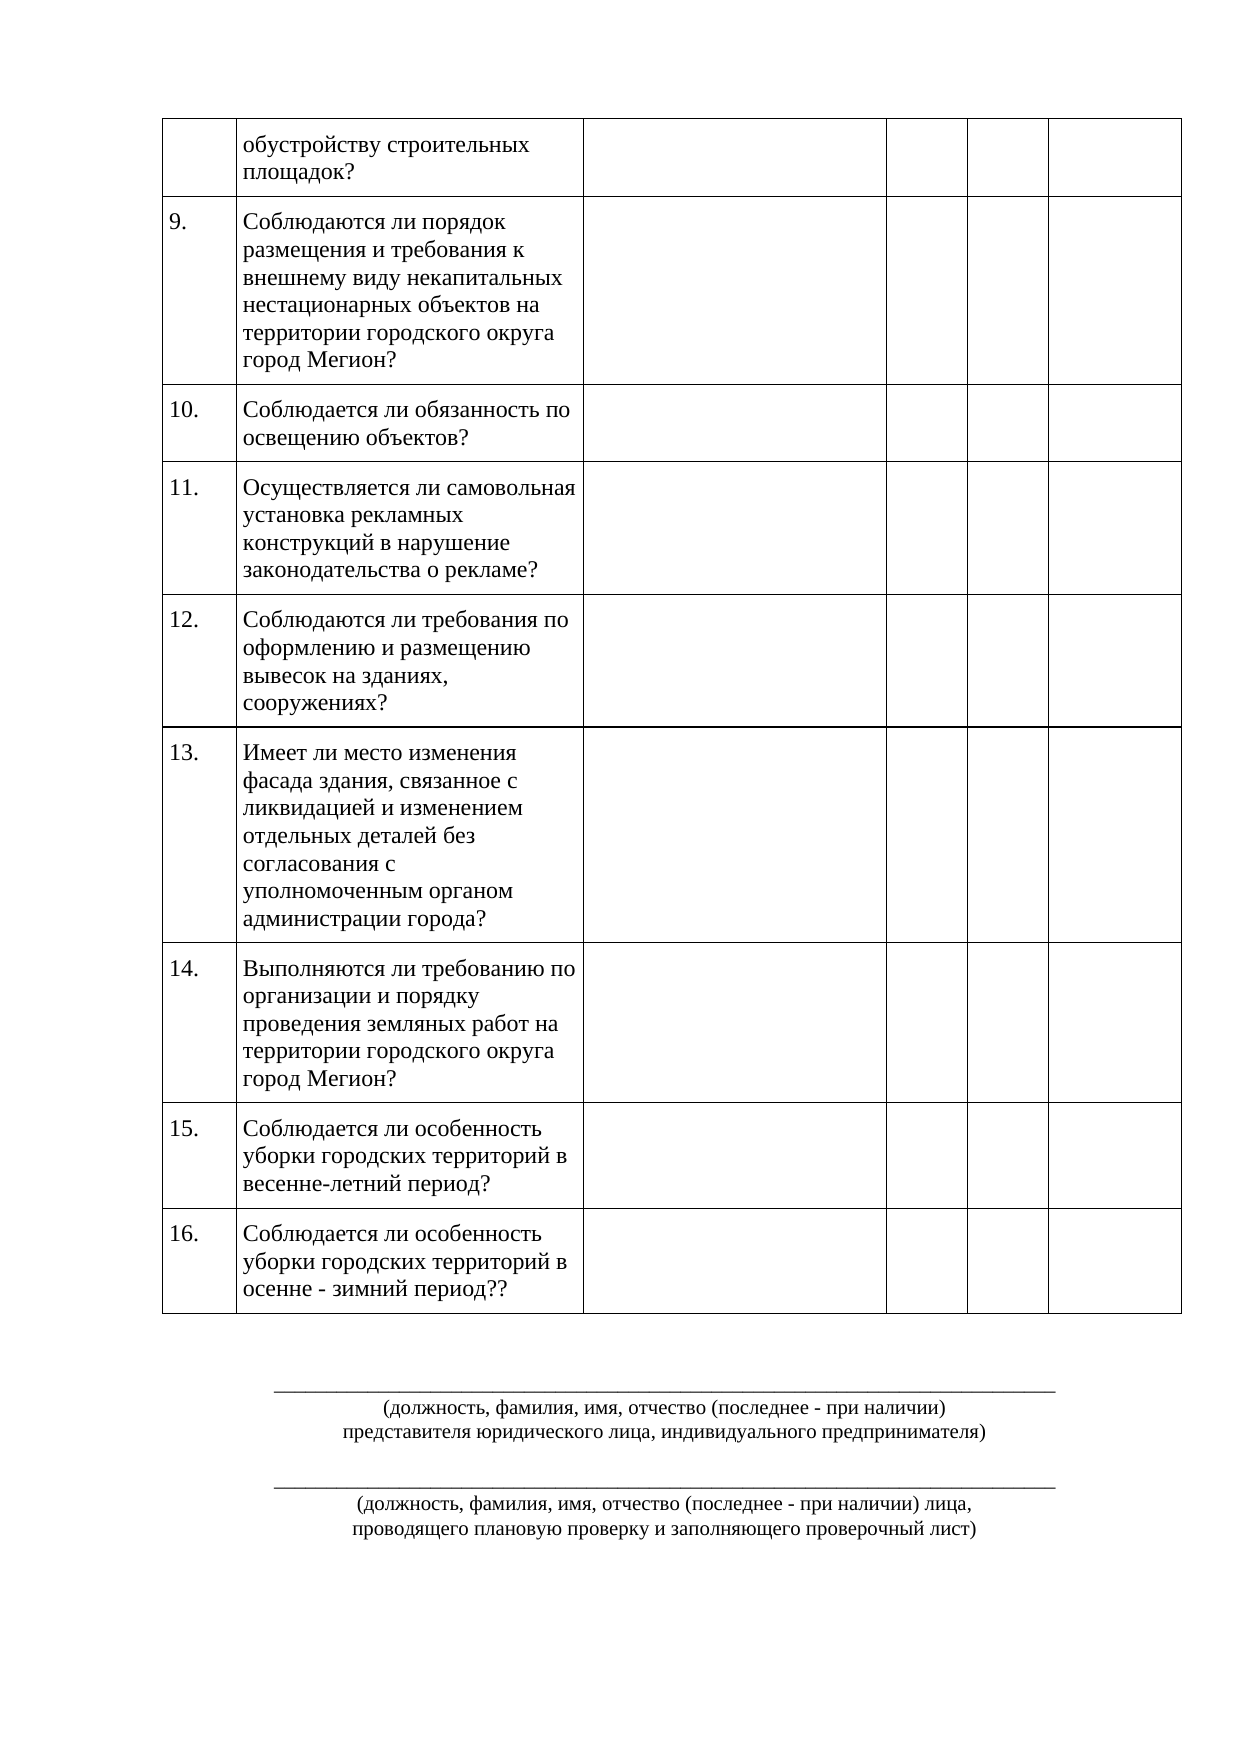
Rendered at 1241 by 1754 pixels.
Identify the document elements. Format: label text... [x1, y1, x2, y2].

table_cell [1049, 119, 1181, 196]
table_cell [968, 119, 1048, 196]
table_cell [968, 385, 1048, 461]
table_cell [887, 728, 967, 942]
table_cell Осуществляется ли самовольная установка рекламных конструкций в нарушение законодательства о рекламе? [237, 462, 583, 594]
text (должность, фамилия, имя, отчество (последнее - при наличии) лица, [177, 1491, 1152, 1515]
table_cell [1049, 462, 1181, 594]
table_cell 12. [163, 595, 236, 726]
table_cell 16. [163, 1209, 236, 1312]
table_cell [968, 462, 1048, 594]
table_cell [584, 728, 886, 942]
table_cell Имеет ли место изменения фасада здания, связанное с ликвидацией и изменением отдельных деталей без согласования с уполномоченным органом администрации города? [237, 728, 583, 942]
table_cell [584, 595, 886, 726]
table_cell 10. [163, 385, 236, 461]
table_cell [887, 595, 967, 726]
table_cell [1049, 1209, 1181, 1312]
table_cell [887, 197, 967, 383]
table_cell [968, 1103, 1048, 1207]
table_cell [887, 943, 967, 1102]
table_cell [584, 119, 886, 196]
table_cell [584, 943, 886, 1102]
table_cell [968, 943, 1048, 1102]
table_cell [584, 197, 886, 383]
table_cell [1049, 728, 1181, 942]
table_cell [584, 1209, 886, 1312]
table_cell [887, 462, 967, 594]
table_cell Выполняются ли требованию по организации и порядку проведения земляных работ на территории городского округа город Мегион? [237, 943, 583, 1102]
table_cell [887, 385, 967, 461]
table_cell Соблюдается ли особенность уборки городских территорий в осенне - зимний период?? [237, 1209, 583, 1312]
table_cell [237, 119, 583, 196]
table_cell [1049, 943, 1181, 1102]
table_cell [1049, 385, 1181, 461]
table_cell [887, 1209, 967, 1312]
table_cell Соблюдается ли обязанность по освещению объектов? [237, 385, 583, 461]
table_cell [968, 197, 1048, 383]
table_cell 11. [163, 462, 236, 594]
table_cell [887, 119, 967, 196]
text представителя юридического лица, индивидуального предпринимателя) [177, 1419, 1152, 1443]
table_cell [968, 1209, 1048, 1312]
text проводящего плановую проверку и заполняющего проверочный лист) [177, 1515, 1152, 1539]
table_cell [1049, 197, 1181, 383]
table_cell 9. [163, 197, 236, 383]
table_cell [1049, 1103, 1181, 1207]
table_cell 8. [163, 119, 236, 196]
text ___________________________________________________________________________ [177, 1371, 1152, 1395]
table_cell [584, 1103, 886, 1207]
table_cell [968, 595, 1048, 726]
table_cell [887, 1103, 967, 1207]
table_cell [968, 728, 1048, 942]
table_cell Соблюдаются ли порядок размещения и требования к внешнему виду некапитальных нестационарных объектов на территории городского округа город Мегион? [237, 197, 583, 383]
table_cell 13. [163, 728, 236, 942]
table_cell [584, 385, 886, 461]
table_cell [584, 462, 886, 594]
table_cell [1049, 595, 1181, 726]
text ___________________________________________________________________________ [177, 1467, 1152, 1491]
table_cell Соблюдается ли особенность уборки городских территорий в весенне-летний период? [237, 1103, 583, 1207]
table_cell 15. [163, 1103, 236, 1207]
table_cell 14. [163, 943, 236, 1102]
text (должность, фамилия, имя, отчество (последнее - при наличии) [177, 1395, 1152, 1419]
table_cell Соблюдаются ли требования по оформлению и размещению вывесок на зданиях, сооружениях? [237, 595, 583, 726]
